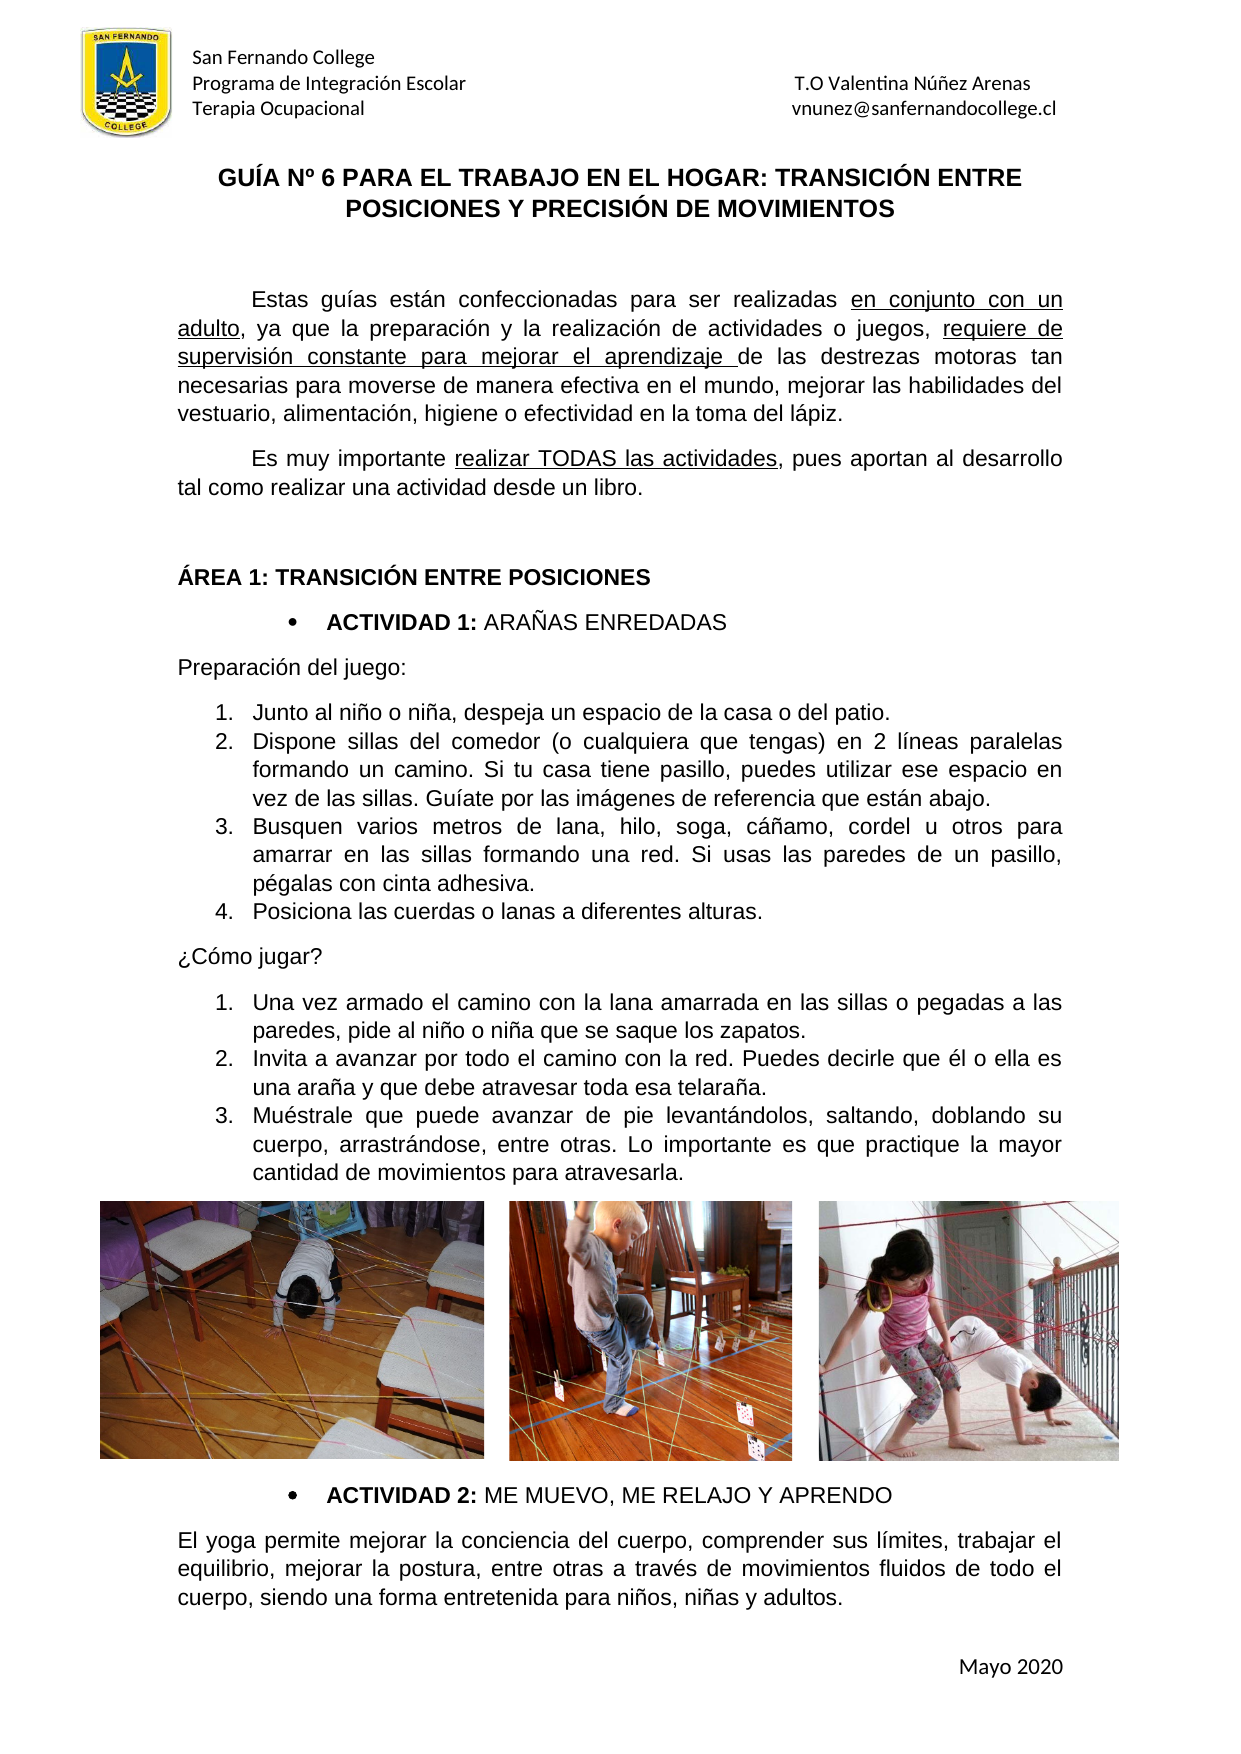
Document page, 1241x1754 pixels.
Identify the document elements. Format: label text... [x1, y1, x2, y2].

list Muéstrale que puede avanzar de pie levantándolos, saltando, doblando su cuerpo, arrastrándose, entre otras. Lo importante es que practique la mayor cantidad de movimientos para atravesarla. [215, 1102, 1063, 1185]
list ACTIVIDAD 1: ARAÑAS ENREDADAS [288, 609, 1063, 635]
text ÁREA 1: TRANSICIÓN ENTRE POSICIONES [177, 564, 1063, 590]
text ¿Cómo jugar? [177, 943, 1063, 970]
list ACTIVIDAD 2: ME MUEVO, ME RELAJO Y APRENDO [288, 1384, 1063, 1508]
text GUÍA Nº 6 PARA EL TRABAJO EN EL HOGAR: TRANSICIÓN ENTRE POSICIONES Y PRECISIÓN DE MOVIMIENTOS [177, 162, 1063, 222]
list Busquen varios metros de lana, hilo, soga, cáñamo, cordel u otros para amarrar en las sillas formando una red. Si usas las paredes de un pasillo, pégalas con cinta adhesiva. [215, 813, 1063, 896]
text Estas guías están confeccionadas para ser realizadas en conjunto con un adulto, ya que la preparación y la realización de actividades o juegos, requiere de supervisión constante para mejorar el aprendizaje de las destrezas motoras tan necesarias para moverse de manera efectiva en el mundo, mejorar las habilidades del vestuario, alimentación, higiene o efectividad en la toma del lápiz. [177, 286, 1063, 426]
picture [100, 1201, 485, 1459]
picture [509, 1201, 793, 1384]
text El yoga permite mejorar la conciencia del cuerpo, comprender sus límites, trabajar el equilibrio, mejorar la postura, entre otras a través de movimientos fluidos de todo el cuerpo, siendo una forma entretenida para niños, niñas y adultos. [177, 1527, 1063, 1610]
list Invita a avanzar por todo el camino con la red. Puedes decirle que él o ella es una araña y que debe atravesar toda esa telaraña. [215, 1045, 1063, 1100]
list Una vez armado el camino con la lana amarrada en las sillas o pegadas a las paredes, pide al niño o niña que se saque los zapatos. [215, 988, 1063, 1043]
list Junto al niño o niña, despeja un espacio de la casa o del patio. [215, 699, 1063, 726]
list Dispone sillas del comedor (o cualquiera que tengas) en 2 líneas paralelas formando un camino. Si tu casa tiene pasillo, puedes utilizar ese espacio en vez de las sillas. Guíate por las imágenes de referencia que están abajo. [215, 728, 1063, 811]
picture [80, 27, 173, 138]
text Es muy importante realizar TODAS las actividades, pues aportan al desarrollo tal como realizar una actividad desde un libro. [177, 445, 1063, 500]
list Posiciona las cuerdas o lanas a diferentes alturas. [215, 898, 1063, 924]
text Preparación del juego: [177, 654, 1063, 680]
picture [818, 1201, 1119, 1461]
